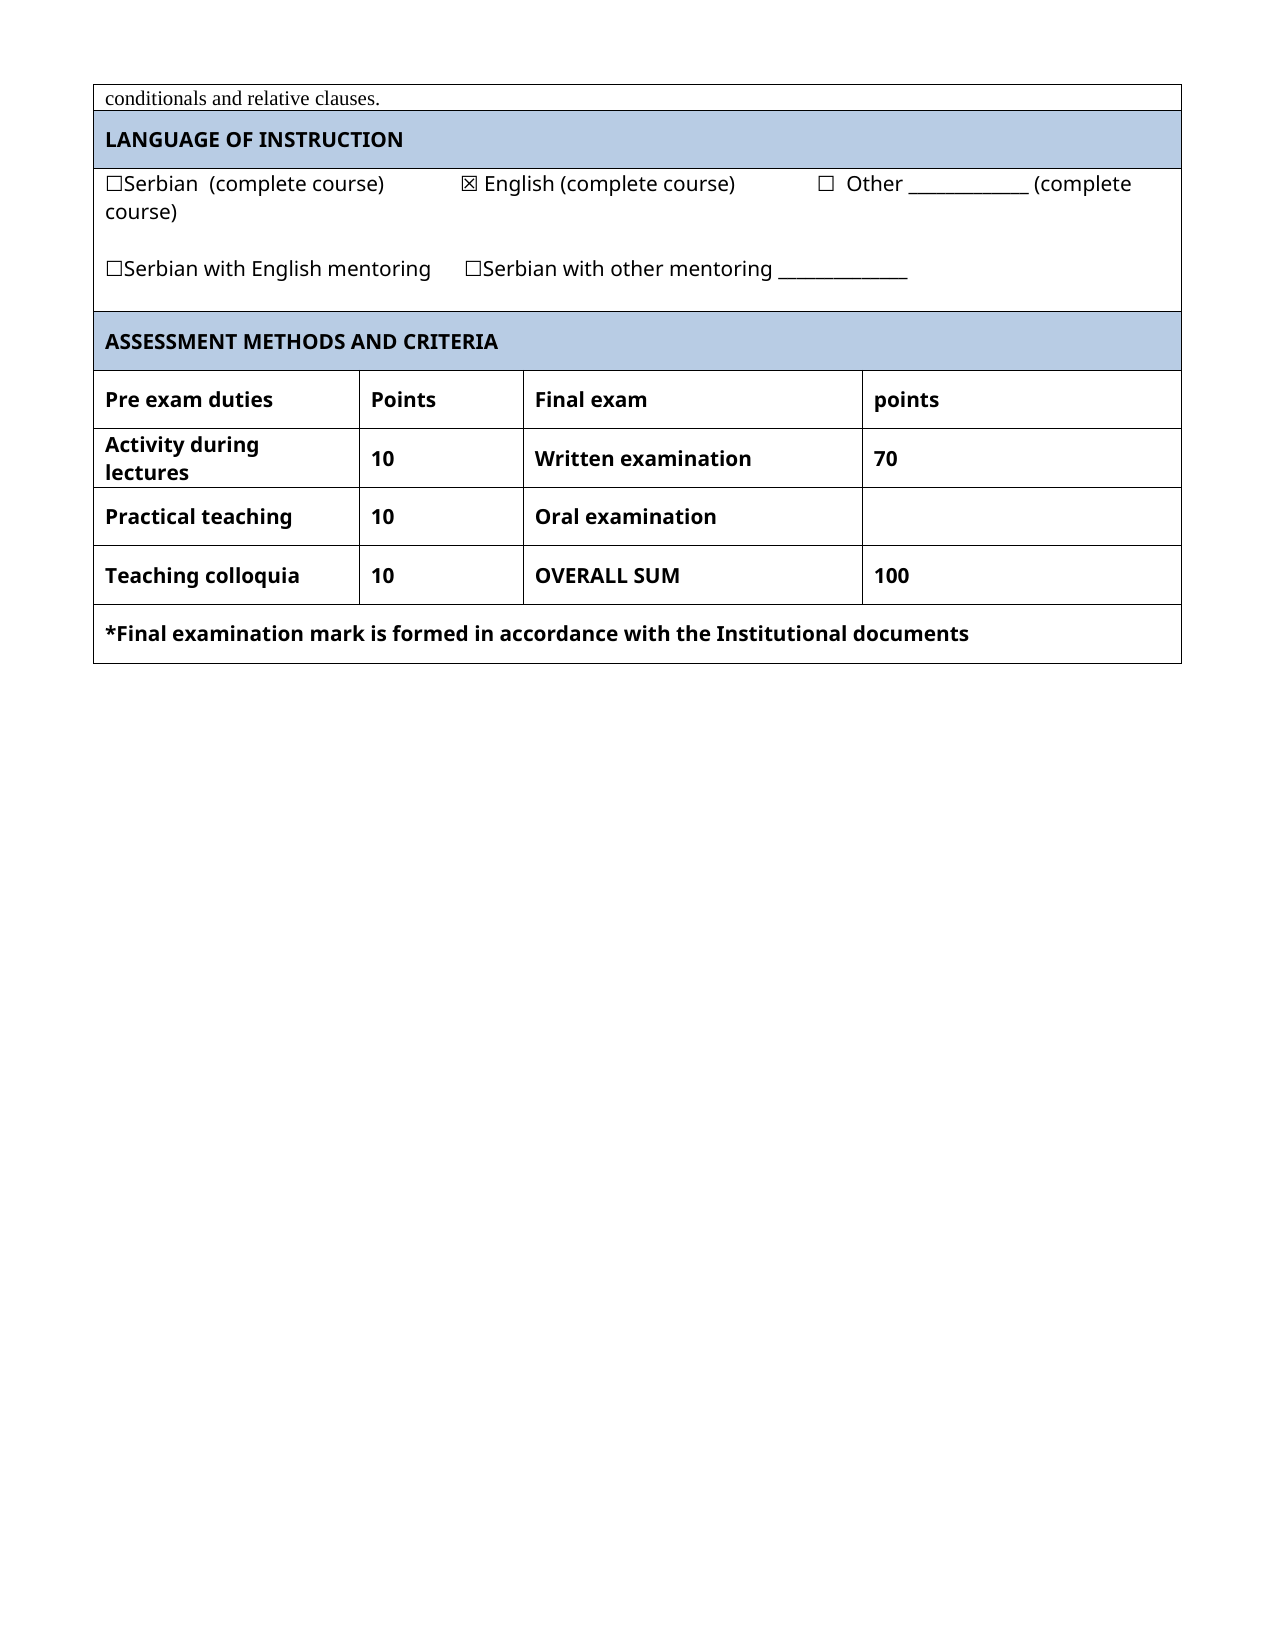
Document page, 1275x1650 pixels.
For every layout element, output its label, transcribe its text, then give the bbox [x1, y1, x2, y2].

table_cell 10 [360, 546, 523, 604]
table_cell Pre exam duties [94, 371, 359, 428]
table_cell 70 [863, 429, 1181, 487]
table_cell Written examination [524, 429, 862, 487]
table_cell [94, 85, 1181, 109]
table_cell [863, 488, 1181, 545]
table_cell Oral examination [524, 488, 862, 545]
table_cell 10 [360, 488, 523, 545]
table_cell Teaching colloquia [94, 546, 359, 604]
table_cell LANGUAGE OF INSTRUCTION [94, 111, 1181, 168]
table_cell Points [360, 371, 523, 428]
table_cell *Final examination mark is formed in accordance with the Institutional documents [94, 605, 1181, 662]
table_cell Practical teaching [94, 488, 359, 545]
table_cell Final exam [524, 371, 862, 428]
table_cell Serbian (complete course) English (complete course) Other _____________ (complete course) Serbian with English mentoring Serbian with other mentoring ______________ [94, 169, 1181, 311]
table_cell 10 [360, 429, 523, 487]
table_cell OVERALL SUM [524, 546, 862, 604]
table_cell 100 [863, 546, 1181, 604]
table_cell ASSESSMENT METHODS AND CRITERIA [94, 312, 1181, 370]
table_cell Activity during lectures [94, 429, 359, 487]
table_cell points [863, 371, 1181, 428]
